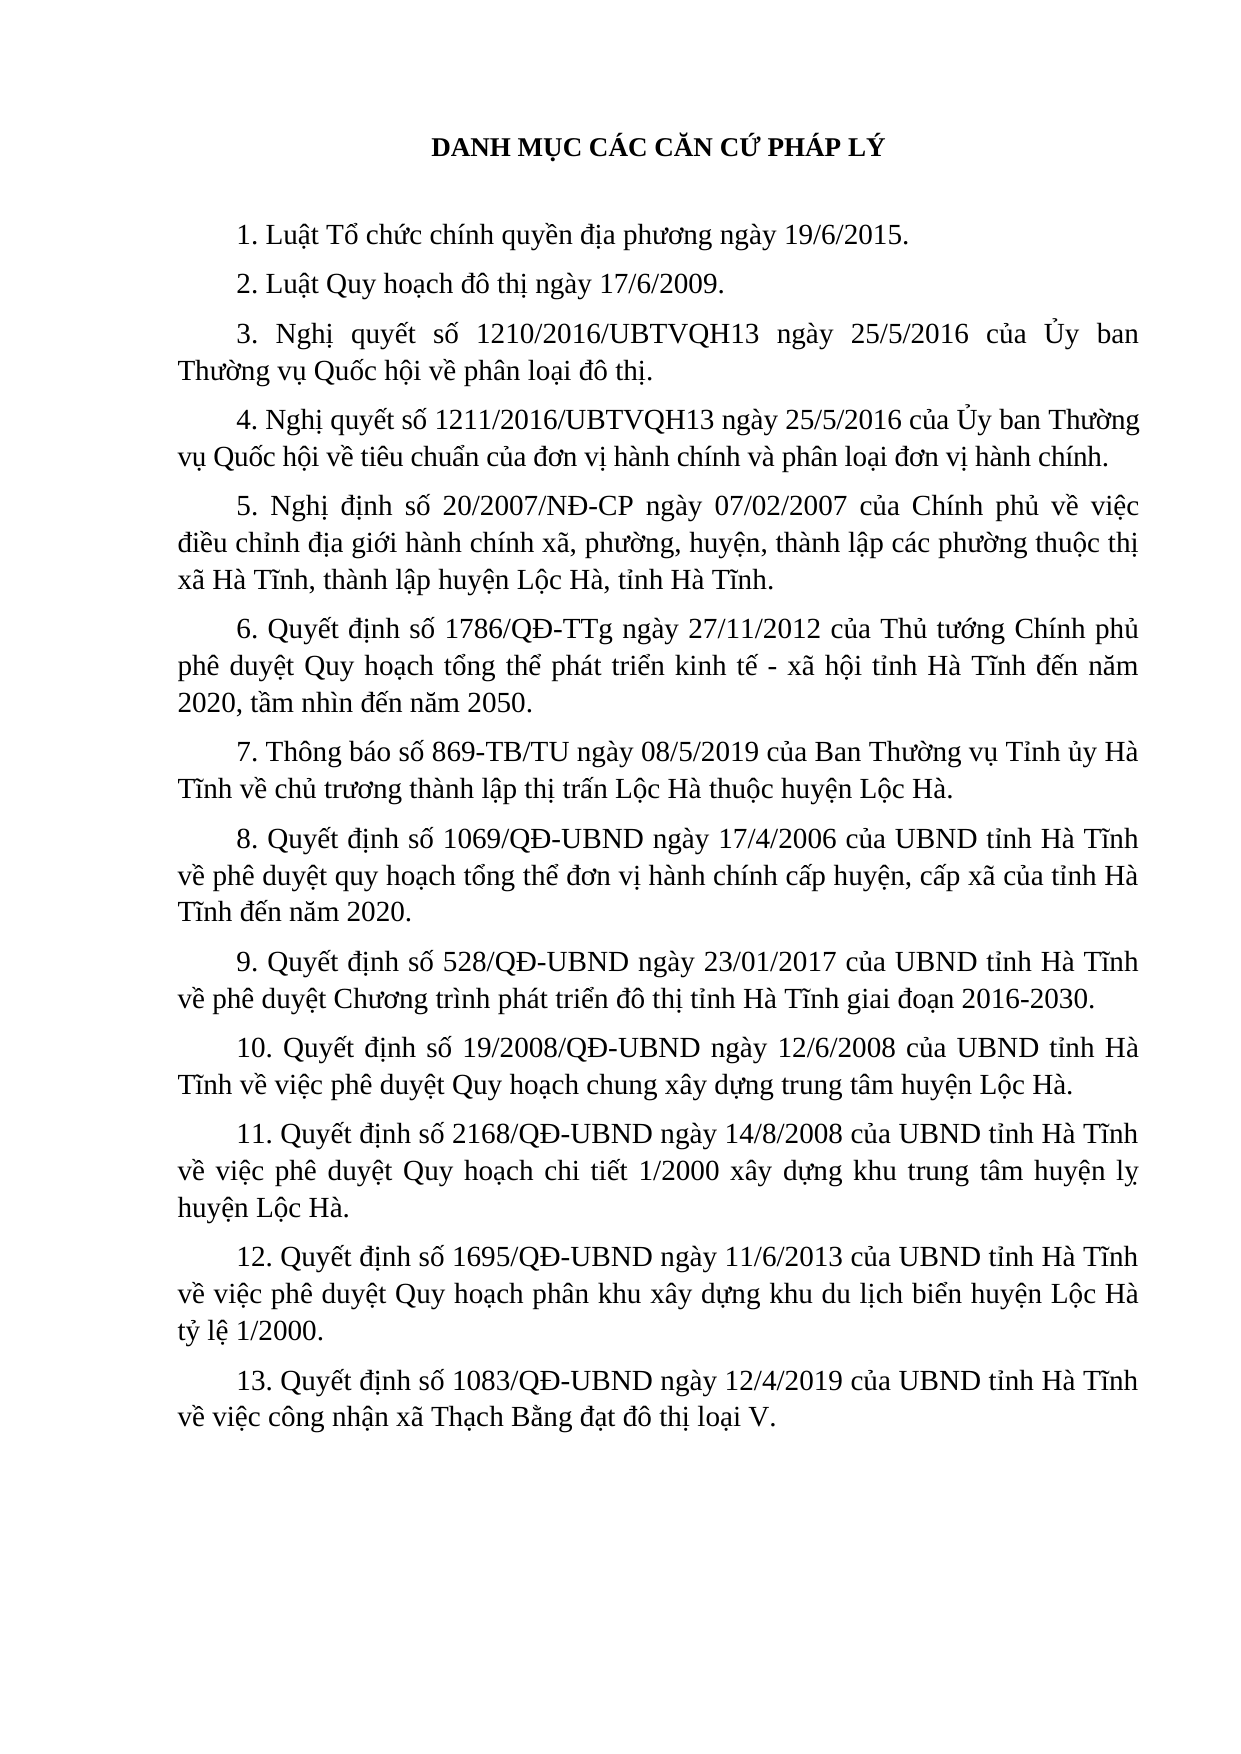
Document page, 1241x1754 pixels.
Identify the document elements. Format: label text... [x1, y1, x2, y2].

text 6. Quyết định số 1786/QĐ-TTg ngày 27/11/2012 của Thủ tướng Chính phủ phê duyệt Quy hoạch tổng thể phát triển kinh tế - xã hội tỉnh Hà Tĩnh đến năm 2020, tầm nhìn đến năm 2050. [177, 611, 1140, 719]
subtitle DANH MỤC CÁC CĂN CỨ PHÁP LÝ [177, 131, 1140, 162]
text 9. Quyết định số 528/QĐ-UBND ngày 23/01/2017 của UBND tỉnh Hà Tĩnh về phê duyệt Chương trình phát triển đô thị tỉnh Hà Tĩnh giai đoạn 2016-2030. [177, 944, 1140, 1014]
text 1. Luật Tổ chức chính quyền địa phương ngày 19/6/2015. [177, 217, 1140, 251]
text 7. Thông báo số 869-TB/TU ngày 08/5/2019 của Ban Thường vụ Tỉnh ủy Hà Tĩnh về chủ trương thành lập thị trấn Lộc Hà thuộc huyện Lộc Hà. [177, 734, 1140, 805]
text 8. Quyết định số 1069/QĐ-UBND ngày 17/4/2006 của UBND tỉnh Hà Tĩnh về phê duyệt quy hoạch tổng thể đơn vị hành chính cấp huyện, cấp xã của tỉnh Hà Tĩnh đến năm 2020. [177, 821, 1140, 928]
text 10. Quyết định số 19/2008/QĐ-UBND ngày 12/6/2008 của UBND tỉnh Hà Tĩnh về việc phê duyệt Quy hoạch chung xây dựng trung tâm huyện Lộc Hà. [177, 1030, 1140, 1101]
text 13. Quyết định số 1083/QĐ-UBND ngày 12/4/2019 của UBND tỉnh Hà Tĩnh về việc công nhận xã Thạch Bằng đạt đô thị loại V. [177, 1363, 1140, 1433]
text 2. Luật Quy hoạch đô thị ngày 17/6/2009. [177, 266, 1140, 300]
text 3. Nghị quyết số 1210/2016/UBTVQH13 ngày 25/5/2016 của Ủy ban Thường vụ Quốc hội về phân loại đô thị. [177, 316, 1140, 386]
text 12. Quyết định số 1695/QĐ-UBND ngày 11/6/2013 của UBND tỉnh Hà Tĩnh về việc phê duyệt Quy hoạch phân khu xây dựng khu du lịch biển huyện Lộc Hà tỷ lệ 1/2000. [177, 1239, 1140, 1347]
list 5. Nghị định số 20/2007/NĐ-CP ngày 07/02/2007 của Chính phủ về việc điều chỉnh địa giới hành chính xã, phường, huyện, thành lập các phường thuộc thị xã Hà Tĩnh, thành lập huyện Lộc Hà, tỉnh Hà Tĩnh. [177, 488, 1140, 596]
text 11. Quyết định số 2168/QĐ-UBND ngày 14/8/2008 của UBND tỉnh Hà Tĩnh về việc phê duyệt Quy hoạch chi tiết 1/2000 xây dựng khu trung tâm huyện lỵ huyện Lộc Hà. [177, 1116, 1140, 1224]
text 4. Nghị quyết số 1211/2016/UBTVQH13 ngày 25/5/2016 của Ủy ban Thường vụ Quốc hội về tiêu chuẩn của đơn vị hành chính và phân loại đơn vị hành chính. [177, 402, 1140, 472]
